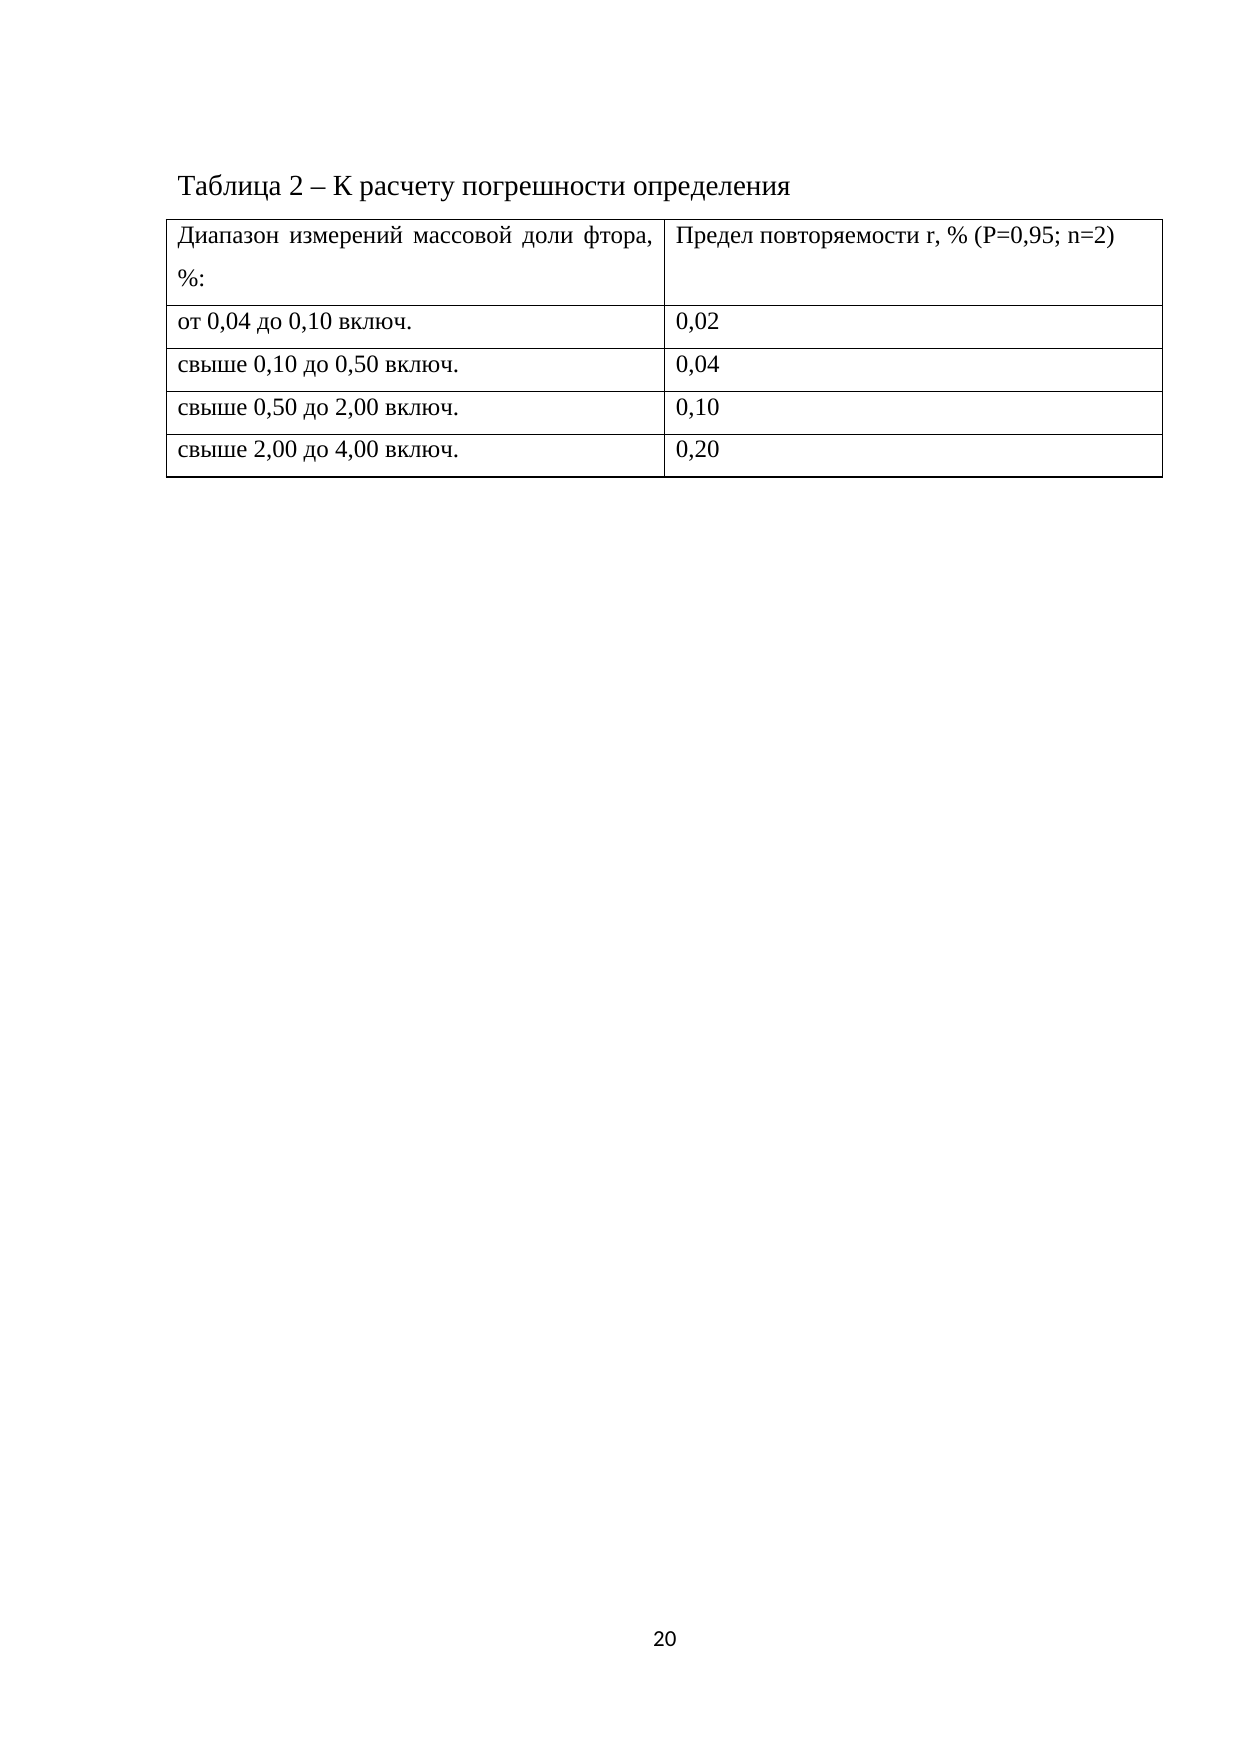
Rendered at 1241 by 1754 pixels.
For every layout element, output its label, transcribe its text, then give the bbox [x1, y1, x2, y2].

table_header Предел повторяемости r, % (P=0,95; n=2) [665, 220, 1162, 305]
table_cell свыше 0,10 до 0,50 включ. [167, 349, 664, 391]
table_cell от 0,04 до 0,10 включ. [167, 306, 664, 348]
table_cell свыше 0,50 до 2,00 включ. [167, 392, 664, 433]
table_cell 0,10 [665, 392, 1162, 433]
table_cell 0,04 [665, 349, 1162, 391]
table_cell свыше 2,00 до 4,00 включ. [167, 435, 664, 476]
table_cell 0,02 [665, 306, 1162, 348]
text Таблица 2 – К расчету погрешности определения [177, 168, 1152, 202]
table_cell 0,20 [665, 435, 1162, 476]
table_header Диапазон измерений массовой доли фтора, %: [167, 220, 664, 305]
